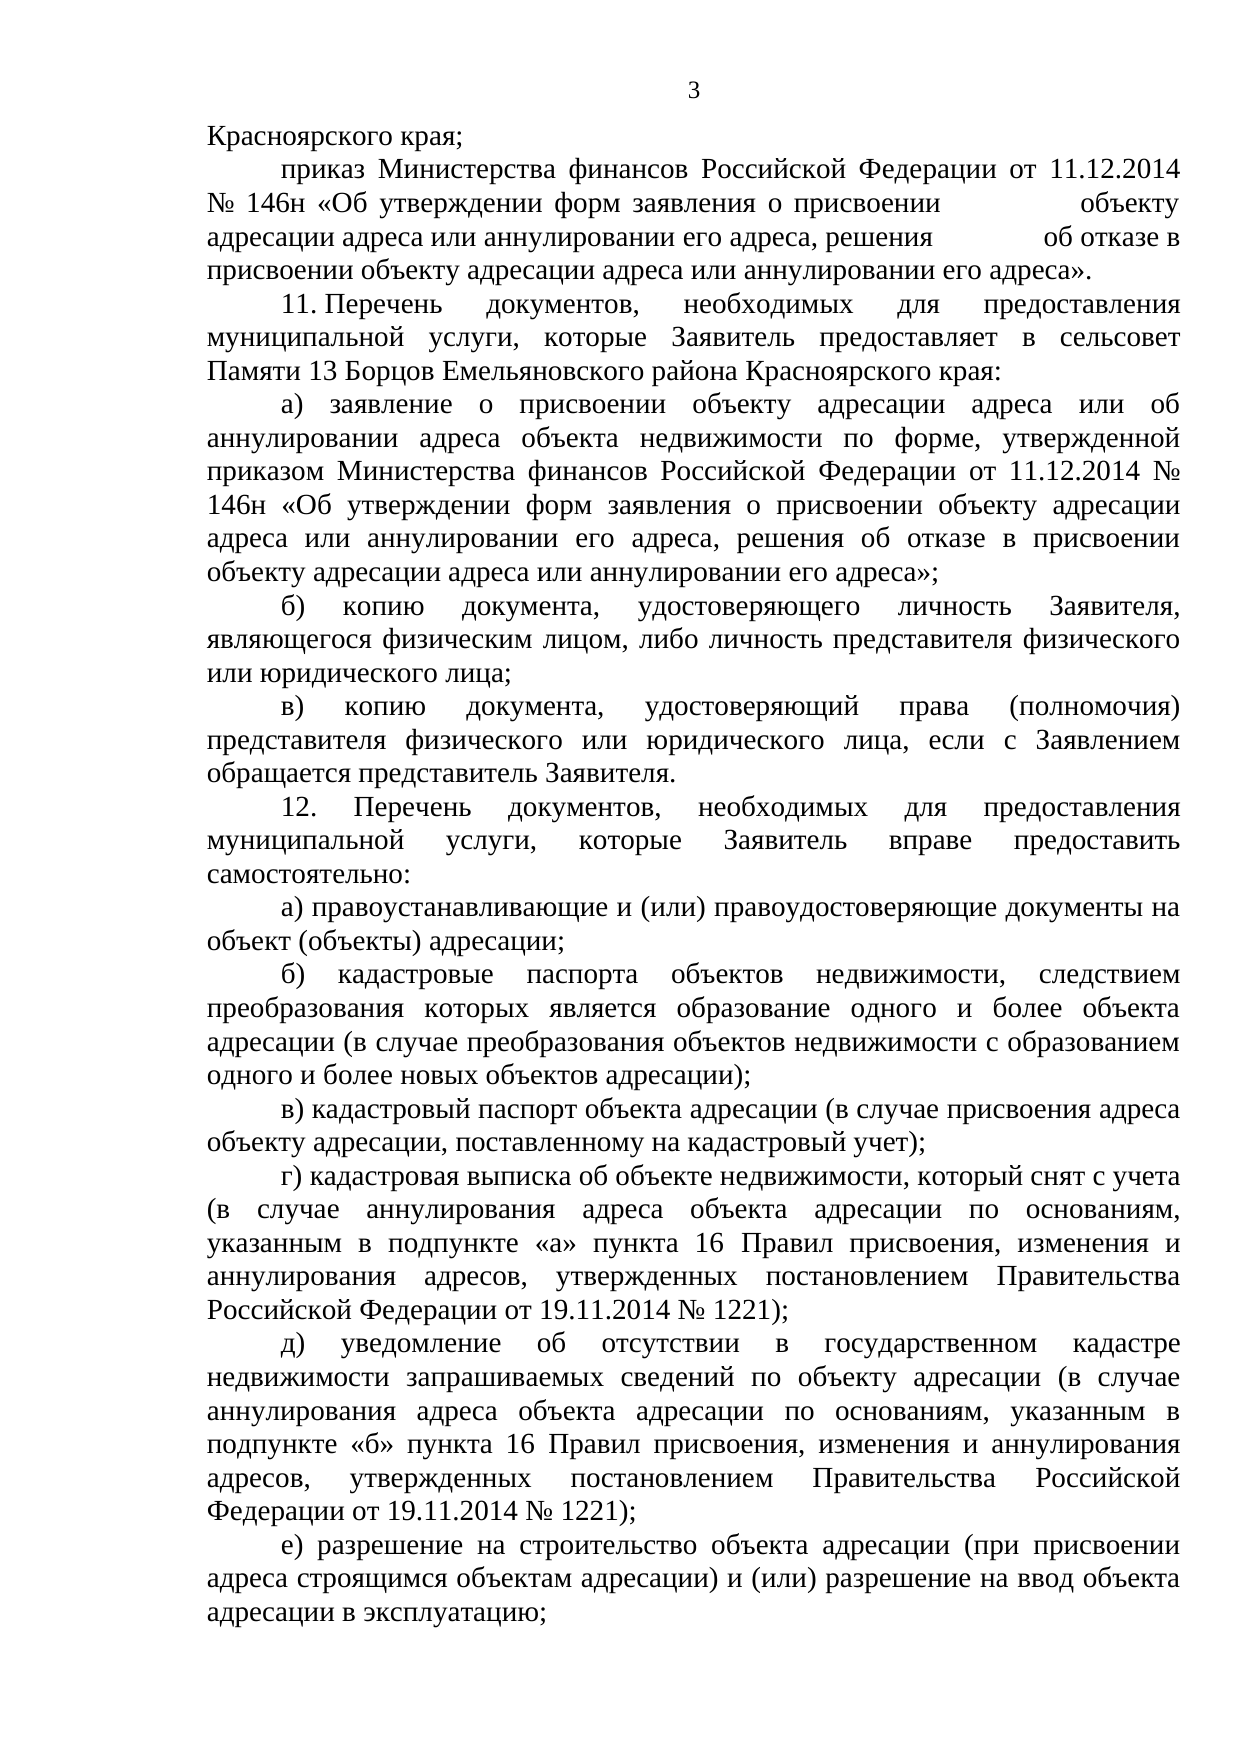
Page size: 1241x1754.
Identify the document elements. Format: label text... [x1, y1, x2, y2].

text б) копию документа, удостоверяющего личность Заявителя, являющегося физическим лицом, либо личность представителя физического или юридического лица; [207, 588, 1181, 688]
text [207, 118, 1181, 152]
text е) разрешение на строительство объекта адресации (при присвоении адреса строящимся объектам адресации) и (или) разрешение на ввод объекта адресации в эксплуатацию; [207, 1527, 1181, 1627]
text приказ Министерства финансов Российской Федерации от 11.12.2014 № 146н «Об утверждении форм заявления о присвоении объекту адресации адреса или аннулировании его адреса, решения об отказе в присвоении объекту адресации адреса или аннулировании его адреса». [207, 152, 1181, 286]
text д) уведомление об отсутствии в государственном кадастре недвижимости запрашиваемых сведений по объекту адресации (в случае аннулирования адреса объекта адресации по основаниям, указанным в подпункте «б» пункта 16 Правил присвоения, изменения и аннулирования адресов, утвержденных постановлением Правительства Российской Федерации от 19.11.2014 № 1221); [207, 1326, 1181, 1527]
text б) кадастровые паспорта объектов недвижимости, следствием преобразования которых является образование одного и более объекта адресации (в случае преобразования объектов недвижимости с образованием одного и более новых объектов адресации); [207, 957, 1181, 1091]
text а) правоустанавливающие и (или) правоудостоверяющие документы на объект (объекты) адресации; [207, 889, 1181, 957]
text а) заявление о присвоении объекту адресации адреса или об аннулировании адреса объекта недвижимости по форме, утвержденной приказом Министерства финансов Российской Федерации от 11.12.2014 № 146н «Об утверждении форм заявления о присвоении объекту адресации адреса или аннулировании его адреса, решения об отказе в присвоении объекту адресации адреса или аннулировании его адреса»; [207, 386, 1181, 588]
text 12. Перечень документов, необходимых для предоставления муниципальной услуги, которые Заявитель вправе предоставить самостоятельно: [207, 789, 1181, 889]
text в) копию документа, удостоверяющий права (полномочия) представителя физического или юридического лица, если с Заявлением обращается представитель Заявителя. [207, 688, 1181, 789]
text 11. Перечень документов, необходимых для предоставления муниципальной услуги, которые Заявитель предоставляет в сельсовет Памяти 13 Борцов Емельяновского района Красноярского края: [207, 286, 1181, 386]
text в) кадастровый паспорт объекта адресации (в случае присвоения адреса объекту адресации, поставленному на кадастровый учет); [207, 1091, 1181, 1158]
text г) кадастровая выписка об объекте недвижимости, который снят с учета (в случае аннулирования адреса объекта адресации по основаниям, указанным в подпункте «а» пункта 16 Правил присвоения, изменения и аннулирования адресов, утвержденных постановлением Правительства Российской Федерации от 19.11.2014 № 1221); [207, 1158, 1181, 1326]
